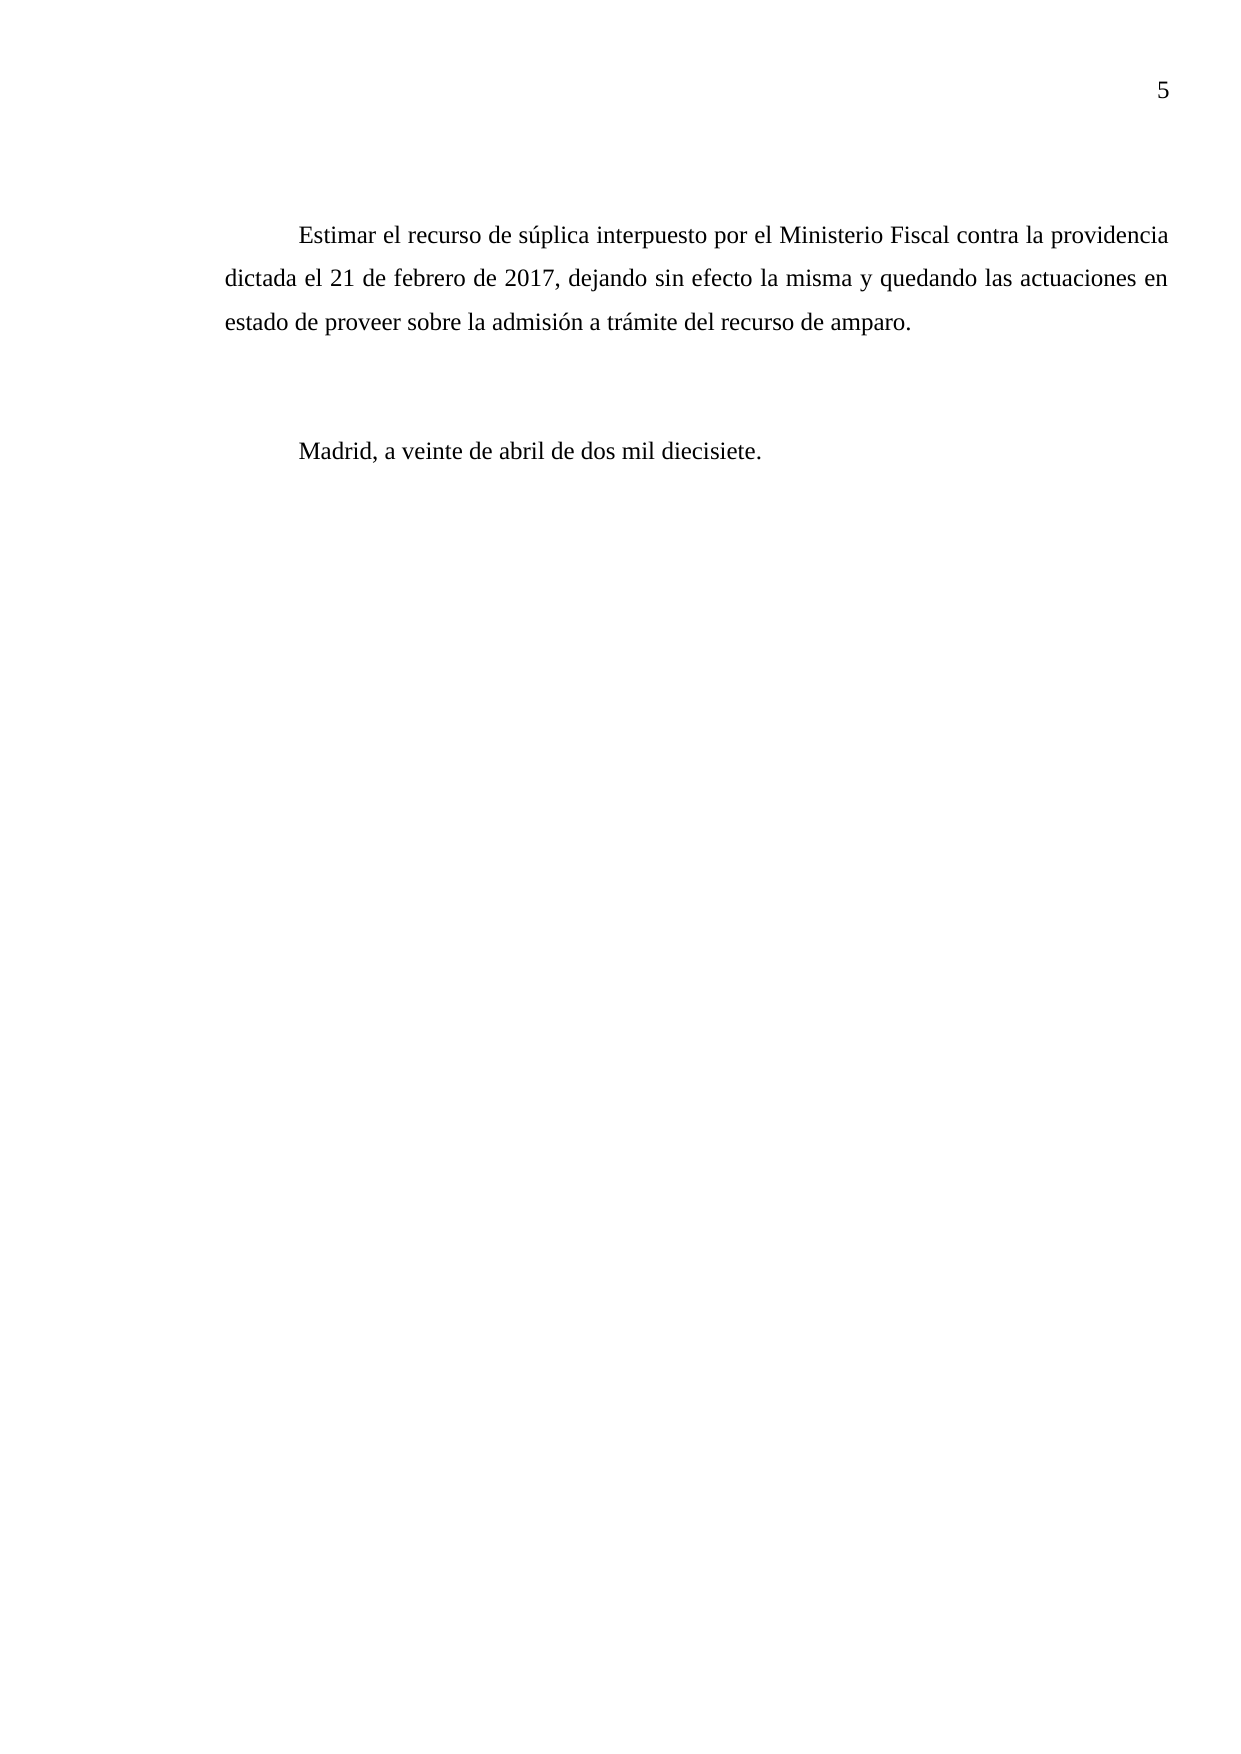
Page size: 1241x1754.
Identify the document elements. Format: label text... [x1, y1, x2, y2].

text Madrid, a veinte de abril de dos mil diecisiete. [224, 436, 1169, 465]
text Estimar el recurso de súplica interpuesto por el Ministerio Fiscal contra la providencia dictada el 21 de febrero de 2017, dejando sin efecto la misma y quedando las actuaciones en estado de proveer sobre la admisión a trámite del recurso de amparo. [224, 220, 1169, 335]
